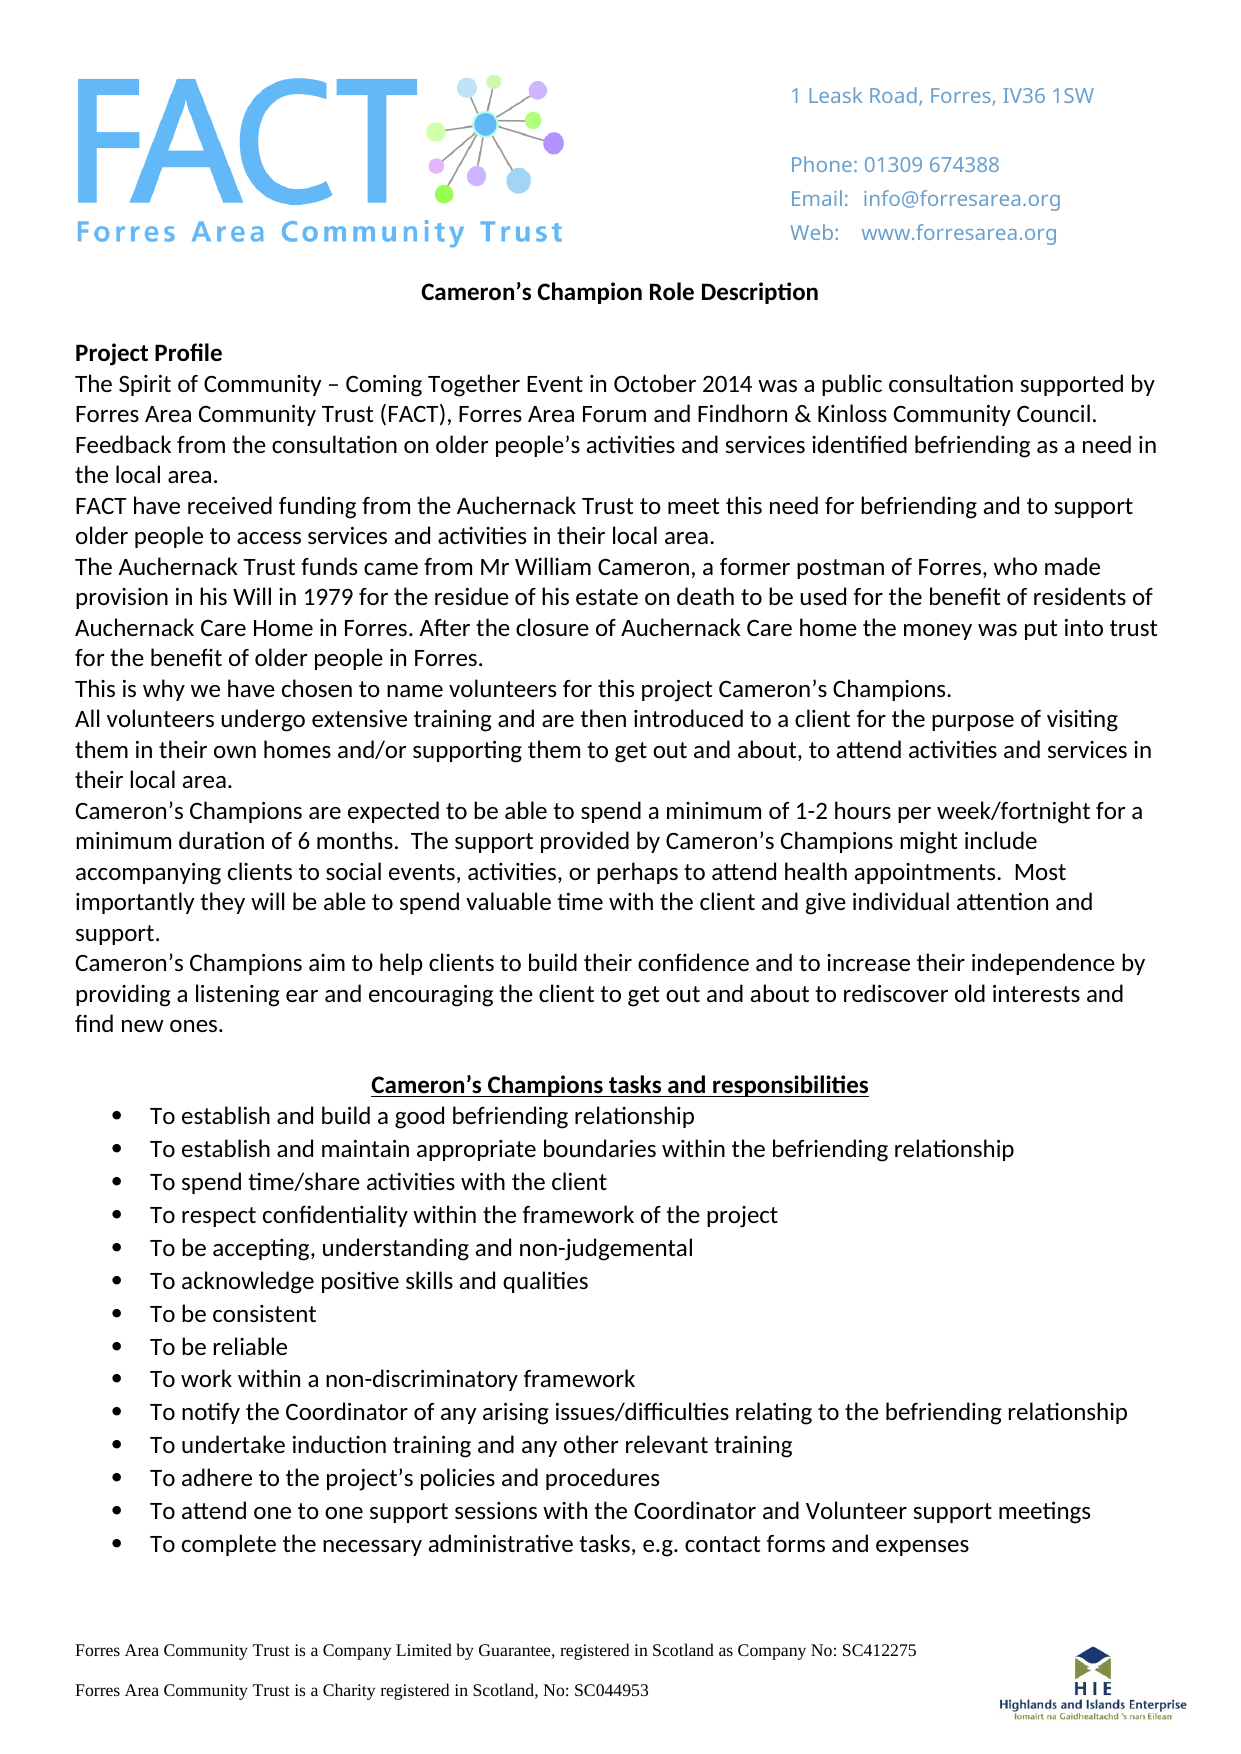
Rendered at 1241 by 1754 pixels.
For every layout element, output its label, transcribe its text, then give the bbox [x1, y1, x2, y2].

list To adhere to the project’s policies and procedures [112, 1462, 1165, 1493]
text Project Profile [75, 337, 1165, 368]
list To acknowledge positive skills and qualities [112, 1265, 1165, 1295]
list To spend time/share activities with the client [112, 1166, 1165, 1197]
picture [995, 1641, 1191, 1724]
text This is why we have chosen to name volunteers for this project Cameron’s Champions. [75, 673, 1165, 703]
list To be consistent [112, 1298, 1165, 1328]
picture [75, 75, 566, 248]
list To work within a non-discriminatory framework [112, 1363, 1165, 1394]
list To undertake induction training and any other relevant training [112, 1429, 1165, 1460]
list To attend one to one support sessions with the Coordinator and Volunteer support meetings [112, 1495, 1165, 1526]
text Feedback from the consultation on older people’s activities and services identified befriending as a need in the local area. [75, 429, 1165, 490]
text Cameron’s Champion Role Description [75, 276, 1165, 307]
list To be accepting, understanding and non-judgemental [112, 1232, 1165, 1262]
list To establish and maintain appropriate boundaries within the befriending relationship [112, 1133, 1165, 1164]
list To respect confidentiality within the framework of the project [112, 1199, 1165, 1229]
text FACT have received funding from the Auchernack Trust to meet this need for befriending and to support older people to access services and activities in their local area. [75, 490, 1165, 551]
text Cameron’s Champions aim to help clients to build their confidence and to increase their independence by providing a listening ear and encouraging the client to get out and about to rediscover old interests and find new ones. [75, 948, 1165, 1039]
list To complete the necessary administrative tasks, e.g. contact forms and expenses [112, 1528, 1165, 1559]
list To be reliable [112, 1331, 1165, 1361]
text The Auchernack Trust funds came from Mr William Cameron, a former postman of Forres, who made provision in his Will in 1979 for the residue of his estate on death to be used for the benefit of residents of Auchernack Care Home in Forres. After the closure of Auchernack Care home the money was put into trust for the benefit of older people in Forres. [75, 551, 1165, 673]
list To establish and build a good befriending relationship [112, 1100, 1165, 1131]
text The Spirit of Community – Coming Together Event in October 2014 was a public consultation supported by Forres Area Community Trust (FACT), Forres Area Forum and Findhorn & Kinloss Community Council. [75, 368, 1165, 429]
text All volunteers undergo extensive training and are then introduced to a client for the purpose of visiting them in their own homes and/or supporting them to get out and about, to attend activities and services in their local area. [75, 703, 1165, 795]
text Cameron’s Champions are expected to be able to spend a minimum of 1-2 hours per week/fortnight for a minimum duration of 6 months. The support provided by Cameron’s Champions might include accompanying clients to social events, activities, or perhaps to attend health appointments. Most importantly they will be able to spend valuable time with the client and give individual attention and support. [75, 795, 1165, 948]
text Cameron’s Champions tasks and responsibilities [75, 1070, 1165, 1100]
list To notify the Coordinator of any arising issues/difficulties relating to the befriending relationship [112, 1396, 1165, 1427]
